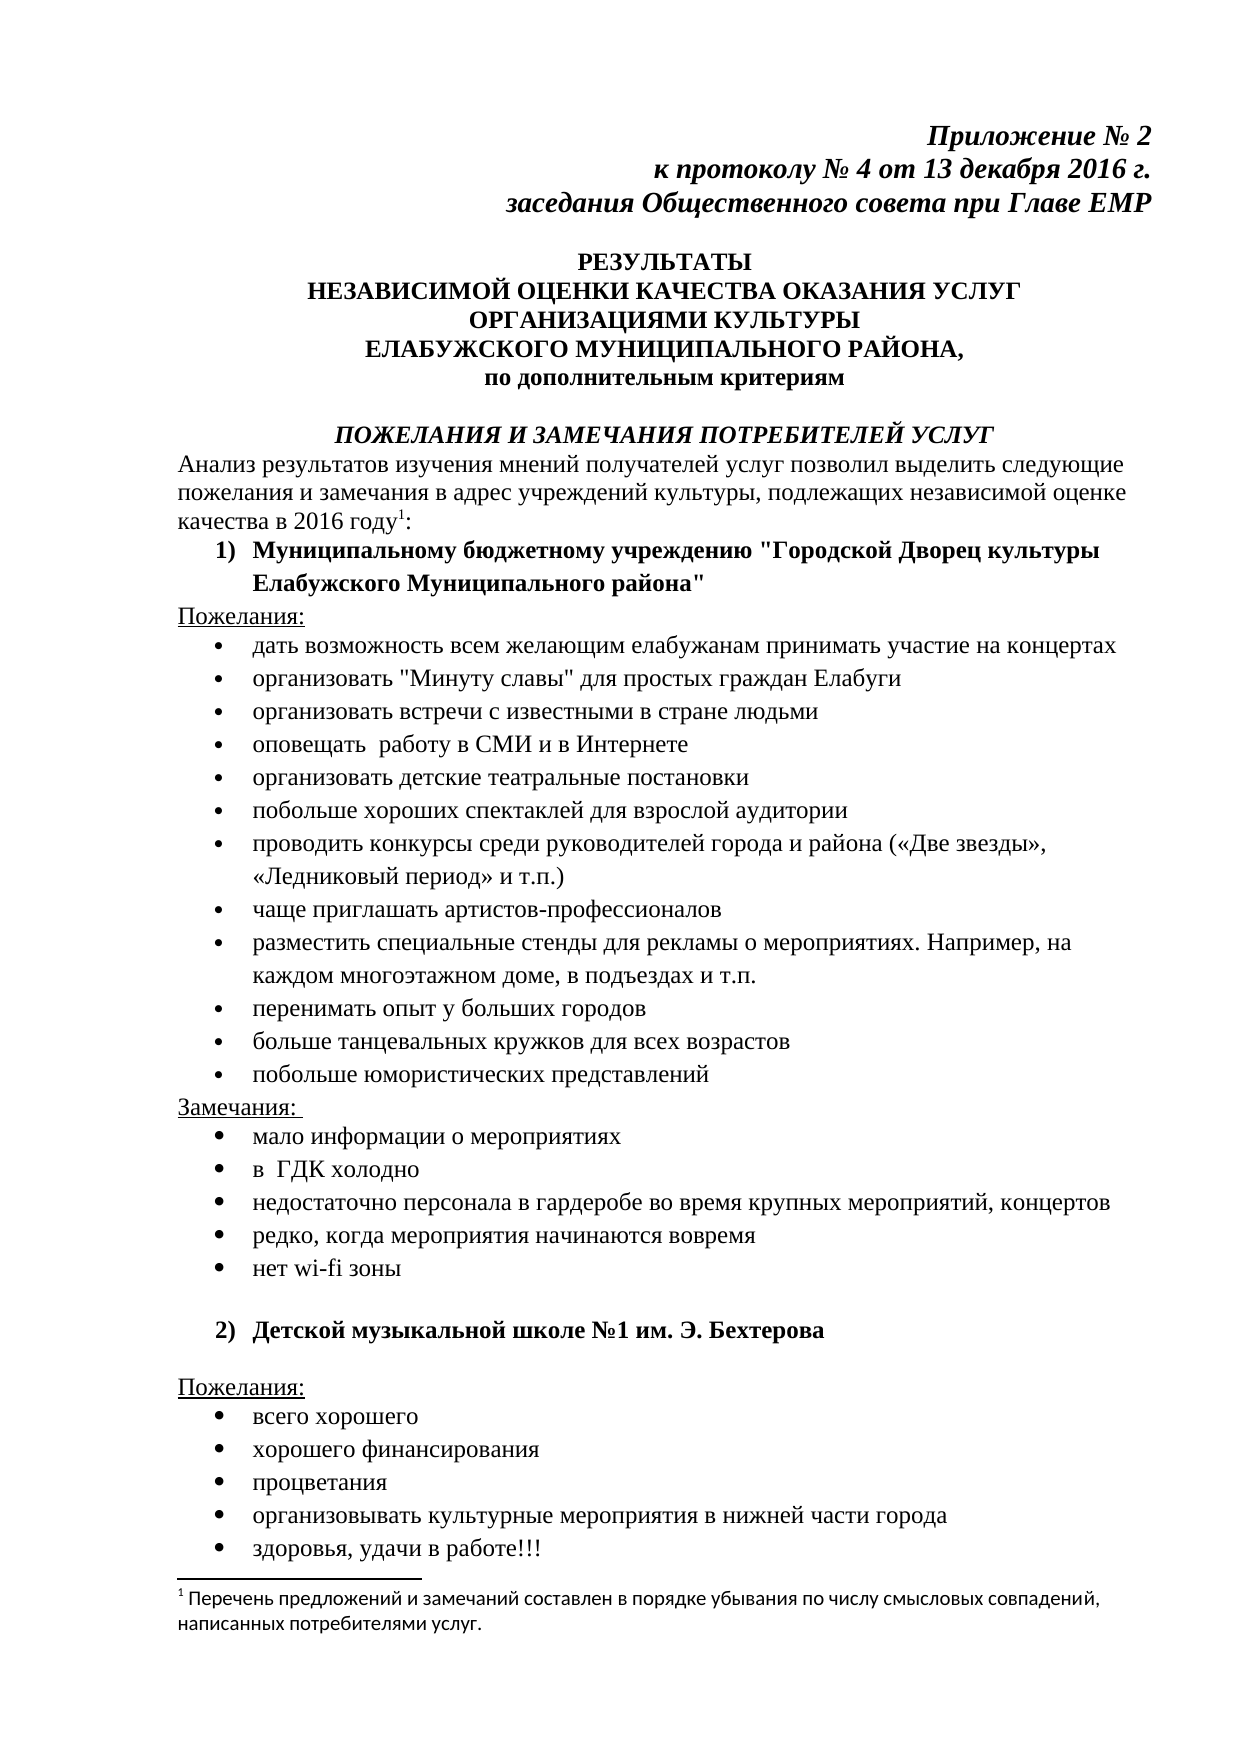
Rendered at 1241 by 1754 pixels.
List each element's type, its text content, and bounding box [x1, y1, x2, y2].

list побольше юмористических представлений [215, 1059, 1152, 1088]
list нет wi-fi зоны [215, 1253, 1152, 1282]
list перенимать опыт у больших городов [215, 993, 1152, 1022]
list организовать "Минуту славы" для простых граждан Елабуги [215, 663, 1152, 692]
list оповещать работу в СМИ и в Интернете [215, 729, 1152, 758]
list разместить специальные стенды для рекламы о мероприятиях. Например, на каждом многоэтажном доме, в подъездах и т.п. [215, 927, 1152, 989]
text ОРГАНИЗАЦИЯМИ КУЛЬТУРЫ [177, 305, 1152, 334]
list проводить конкурсы среди руководителей города и района («Две звезды», «Ледниковый период» и т.п.) [215, 828, 1152, 890]
list побольше хороших спектаклей для взрослой аудитории [215, 795, 1152, 824]
list Детской музыкальной школе №1 им. Э. Бехтерова [215, 1315, 1152, 1343]
text ЕЛАБУЖСКОГО МУНИЦИПАЛЬНОГО РАЙОНА, [177, 334, 1152, 362]
text Замечания: [177, 1092, 1152, 1121]
list Пожелания: [177, 1372, 1152, 1401]
list организовать встречи с известными в стране людьми [215, 696, 1152, 724]
list недостаточно персонала в гардеробе во время крупных мероприятий, концертов [215, 1187, 1152, 1216]
text НЕЗАВИСИМОЙ ОЦЕНКИ КАЧЕСТВА ОКАЗАНИЯ УСЛУГ [177, 276, 1152, 305]
list дать возможность всем желающим елабужанам принимать участие на концертах [215, 630, 1152, 658]
list организовать детские театральные постановки [215, 762, 1152, 791]
text по дополнительным критериям [177, 362, 1152, 391]
list в ГДК холодно [215, 1154, 1152, 1183]
text к протоколу № 4 от 13 декабря 2016 г. [177, 152, 1152, 185]
text заседания Общественного совета при Главе ЕМР [177, 185, 1152, 219]
list здоровья, удачи в работе!!! [215, 1533, 1152, 1562]
list Муниципальному бюджетному учреждению "Городской Дворец культуры Елабужского Муниципального района" [215, 535, 1152, 597]
list чаще приглашать артистов-профессионалов [215, 894, 1152, 923]
list редко, когда мероприятия начинаются вовремя [215, 1220, 1152, 1249]
list мало информации о мероприятиях [215, 1121, 1152, 1149]
text РЕЗУЛЬТАТЫ [177, 247, 1152, 276]
list хорошего финансирования [215, 1434, 1152, 1463]
text ПОЖЕЛАНИЯ И ЗАМЕЧАНИЯ ПОТРЕБИТЕЛЕЙ УСЛУГ [177, 420, 1152, 449]
list всего хорошего [215, 1401, 1152, 1430]
text Пожелания: [177, 601, 1152, 630]
list организовывать культурные мероприятия в нижней части города [215, 1500, 1152, 1529]
list процветания [215, 1467, 1152, 1496]
list больше танцевальных кружков для всех возрастов [215, 1026, 1152, 1055]
text Приложение № 2 [177, 118, 1152, 152]
text Анализ результатов изучения мнений получателей услуг позволил выделить следующие пожелания и замечания в адрес учреждений культуры, подлежащих независимой оценке качества в 2016 году: [177, 449, 1152, 535]
